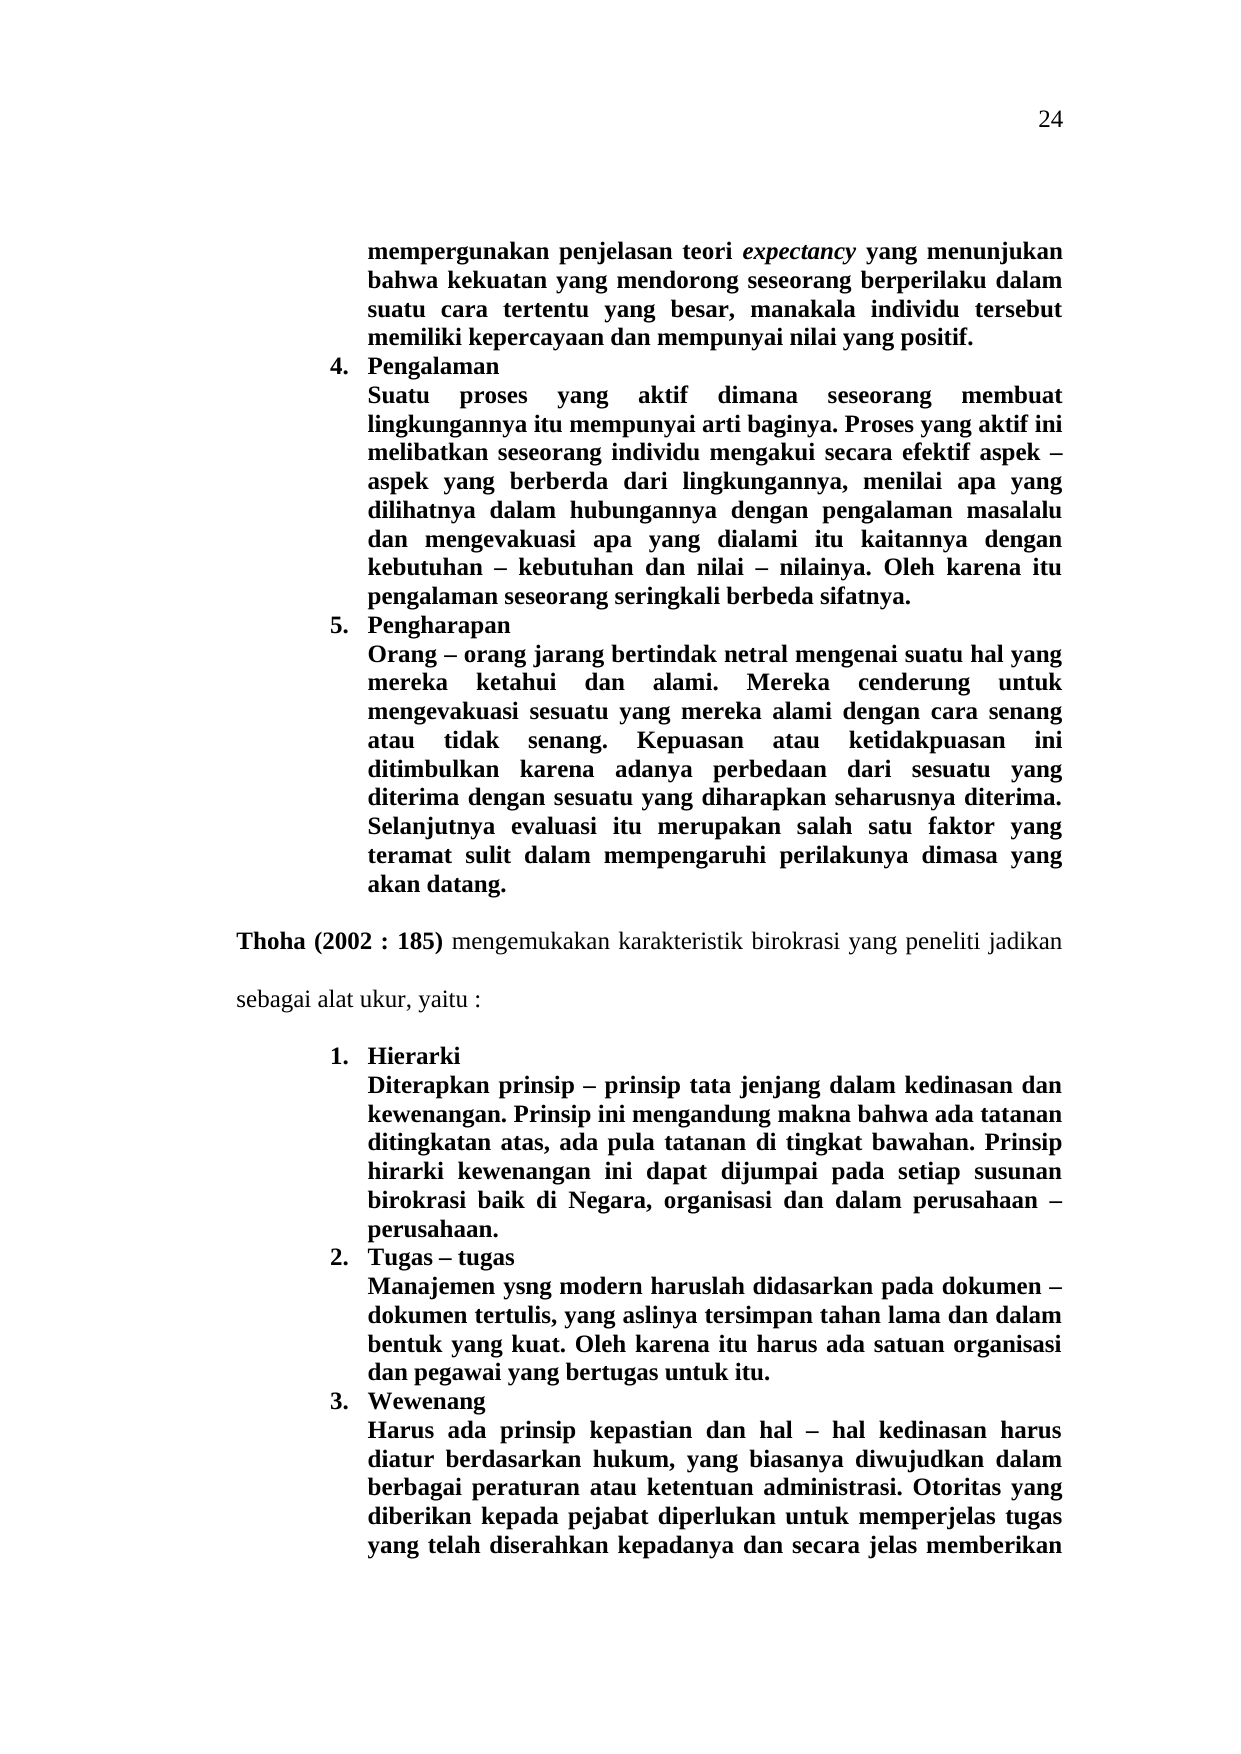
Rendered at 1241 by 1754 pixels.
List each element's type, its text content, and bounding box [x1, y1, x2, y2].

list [367, 1415, 1063, 1559]
list Pengalaman [330, 351, 1063, 380]
list Wewenang [330, 1386, 1063, 1415]
text Thoha (2002 : 185) mengemukakan karakteristik birokrasi yang peneliti jadikan sebagai alat ukur, yaitu : [236, 926, 1063, 1012]
list Diterapkan prinsip – prinsip tata jenjang dalam kedinasan dan kewenangan. Prinsip ini mengandung makna bahwa ada tatanan ditingkatan atas, ada pula tatanan di tingkat bawahan. Prinsip hirarki kewenangan ini dapat dijumpai pada setiap susunan birokrasi baik di Negara, organisasi dan dalam perusahaan – perusahaan. [367, 1070, 1063, 1242]
list Hierarki [330, 1041, 1063, 1070]
list Pengharapan [330, 610, 1063, 639]
list Tugas – tugas [330, 1242, 1063, 1271]
list Suatu proses yang aktif dimana seseorang membuat lingkungannya itu mempunyai arti baginya. Proses yang aktif ini melibatkan seseorang individu mengakui secara efektif aspek – aspek yang berberda dari lingkungannya, menilai apa yang dilihatnya dalam hubungannya dengan pengalaman masalalu dan mengevakuasi apa yang dialami itu kaitannya dengan kebutuhan – kebutuhan dan nilai – nilainya. Oleh karena itu pengalaman seseorang seringkali berbeda sifatnya. [367, 380, 1063, 610]
list Manajemen ysng modern haruslah didasarkan pada dokumen – dokumen tertulis, yang aslinya tersimpan tahan lama dan dalam bentuk yang kuat. Oleh karena itu harus ada satuan organisasi dan pegawai yang bertugas untuk itu. [367, 1271, 1063, 1386]
list Orang – orang jarang bertindak netral mengenai suatu hal yang mereka ketahui dan alami. Mereka cenderung untuk mengevakuasi sesuatu yang mereka alami dengan cara senang atau tidak senang. Kepuasan atau ketidakpuasan ini ditimbulkan karena adanya perbedaan dari sesuatu yang diterima dengan sesuatu yang diharapkan seharusnya diterima. Selanjutnya evaluasi itu merupakan salah satu faktor yang teramat sulit dalam mempengaruhi perilakunya dimasa yang akan datang. [367, 639, 1063, 897]
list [367, 236, 1063, 351]
